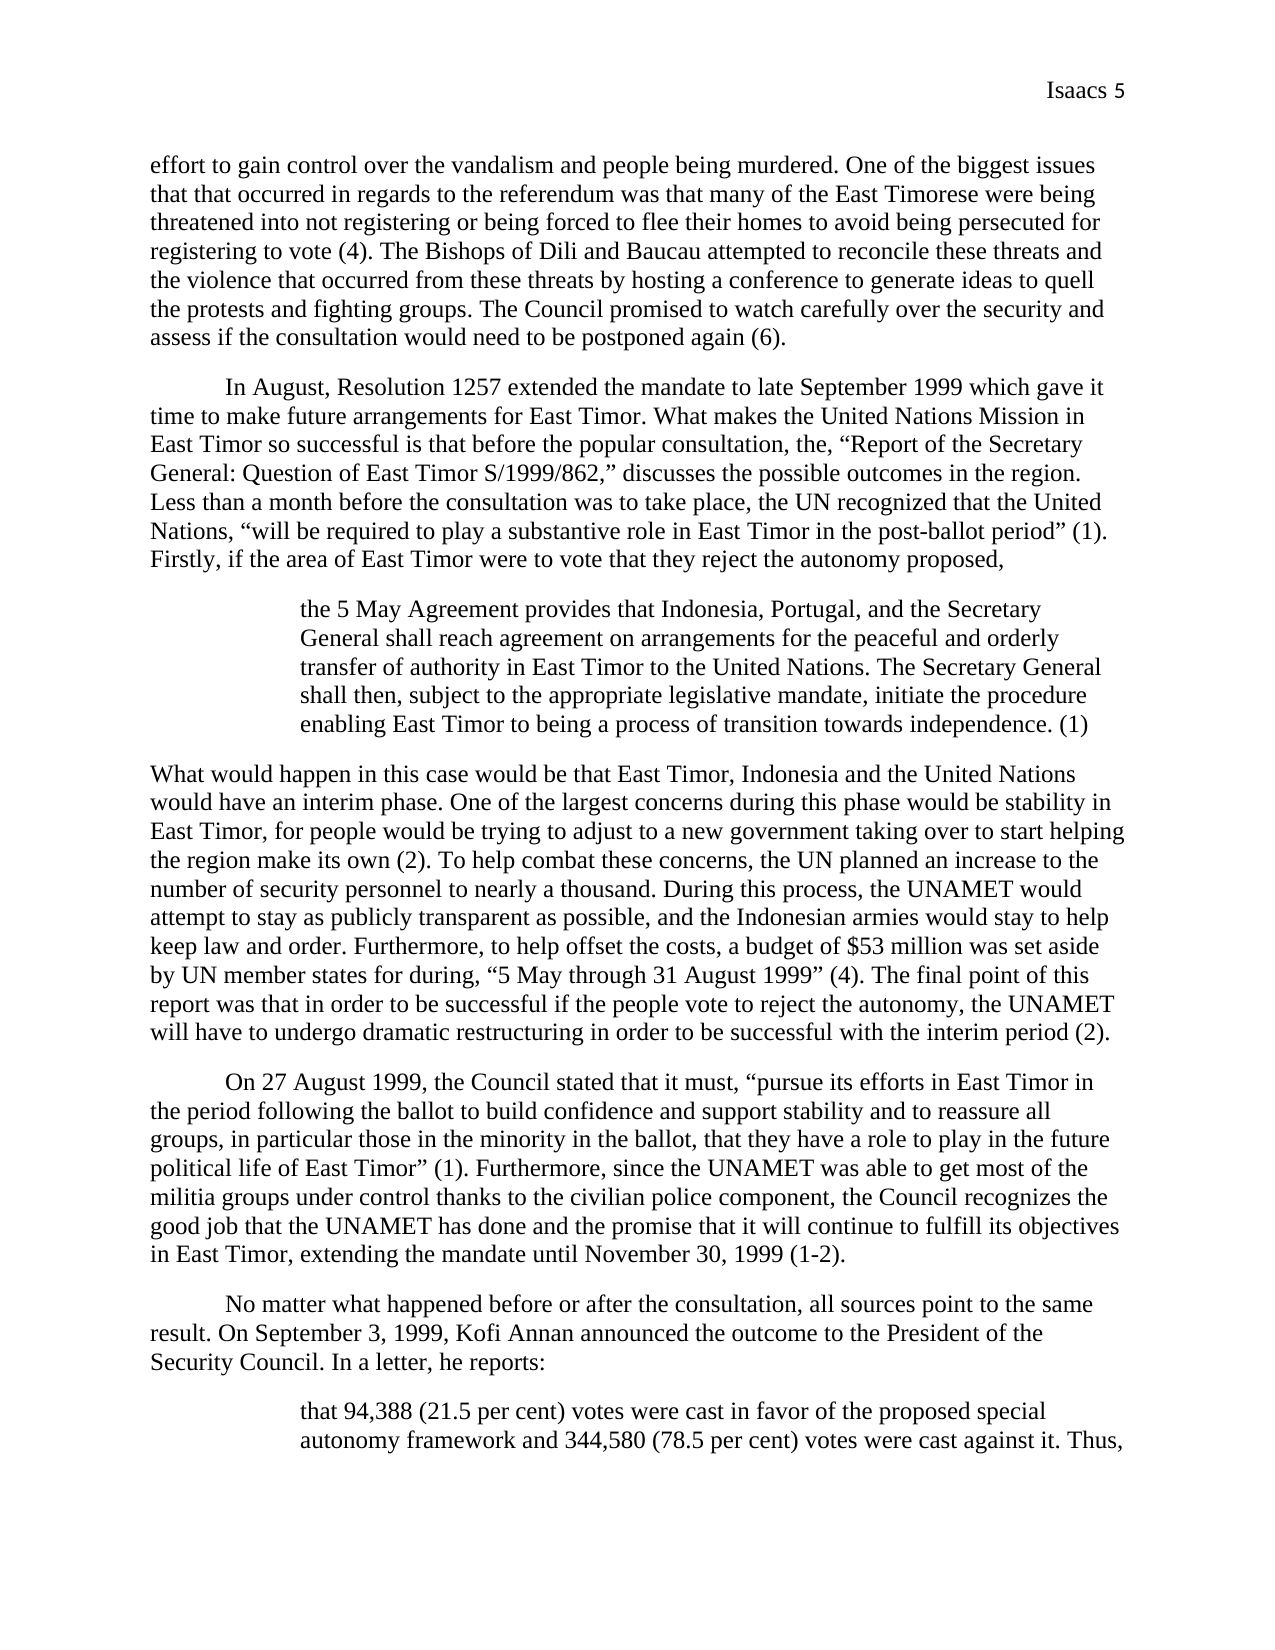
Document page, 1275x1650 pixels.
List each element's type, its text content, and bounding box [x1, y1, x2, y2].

text the 5 May Agreement provides that Indonesia, Portugal, and the Secretary General shall reach agreement on arrangements for the peaceful and orderly transfer of authority in East Timor to the United Nations. The Secretary General shall then, subject to the appropriate legislative mandate, initiate the procedure enabling East Timor to being a process of transition towards independence. (1) [300, 594, 1125, 738]
text In August, Resolution 1257 extended the mandate to late September 1999 which gave it time to make future arrangements for East Timor. What makes the United Nations Mission in East Timor so successful is that before the popular consultation, the, “Report of the Secretary General: Question of East Timor S/1999/862,” discusses the possible outcomes in the region. Less than a month before the consultation was to take place, the UN recognized that the United Nations, “will be required to play a substantive role in East Timor in the post-ballot period” (1). Firstly, if the area of East Timor were to vote that they reject the autonomy proposed, [150, 372, 1125, 573]
text What would happen in this case would be that East Timor, Indonesia and the United Nations would have an interim phase. One of the largest concerns during this phase would be stability in East Timor, for people would be trying to adjust to a new government taking over to start helping the region make its own (2). To help combat these concerns, the UN planned an increase to the number of security personnel to nearly a thousand. During this process, the UNAMET would attempt to stay as publicly transparent as possible, and the Indonesian armies would stay to help keep law and order. Furthermore, to help offset the costs, a budget of $53 million was set aside by UN member states for during, “5 May through 31 August 1999” (4). The final point of this report was that in order to be successful if the people vote to reject the autonomy, the UNAMET will have to undergo dramatic restructuring in order to be successful with the interim period (2). [150, 759, 1125, 1046]
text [150, 150, 1125, 351]
text No matter what happened before or after the consultation, all sources point to the same result. On September 3, 1999, Kofi Annan announced the outcome to the President of the Security Council. In a letter, he reports: [150, 1289, 1125, 1375]
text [300, 1396, 1125, 1454]
text On 27 August 1999, the Council stated that it must, “pursue its efforts in East Timor in the period following the ballot to build confidence and support stability and to reassure all groups, in particular those in the minority in the ballot, that they have a role to play in the future political life of East Timor” (1). Furthermore, since the UNAMET was able to get most of the militia groups under control thanks to the civilian police component, the Council recognizes the good job that the UNAMET has done and the promise that it will continue to fulfill its objectives in East Timor, extending the mandate until November 30, 1999 (1-2). [150, 1067, 1125, 1268]
